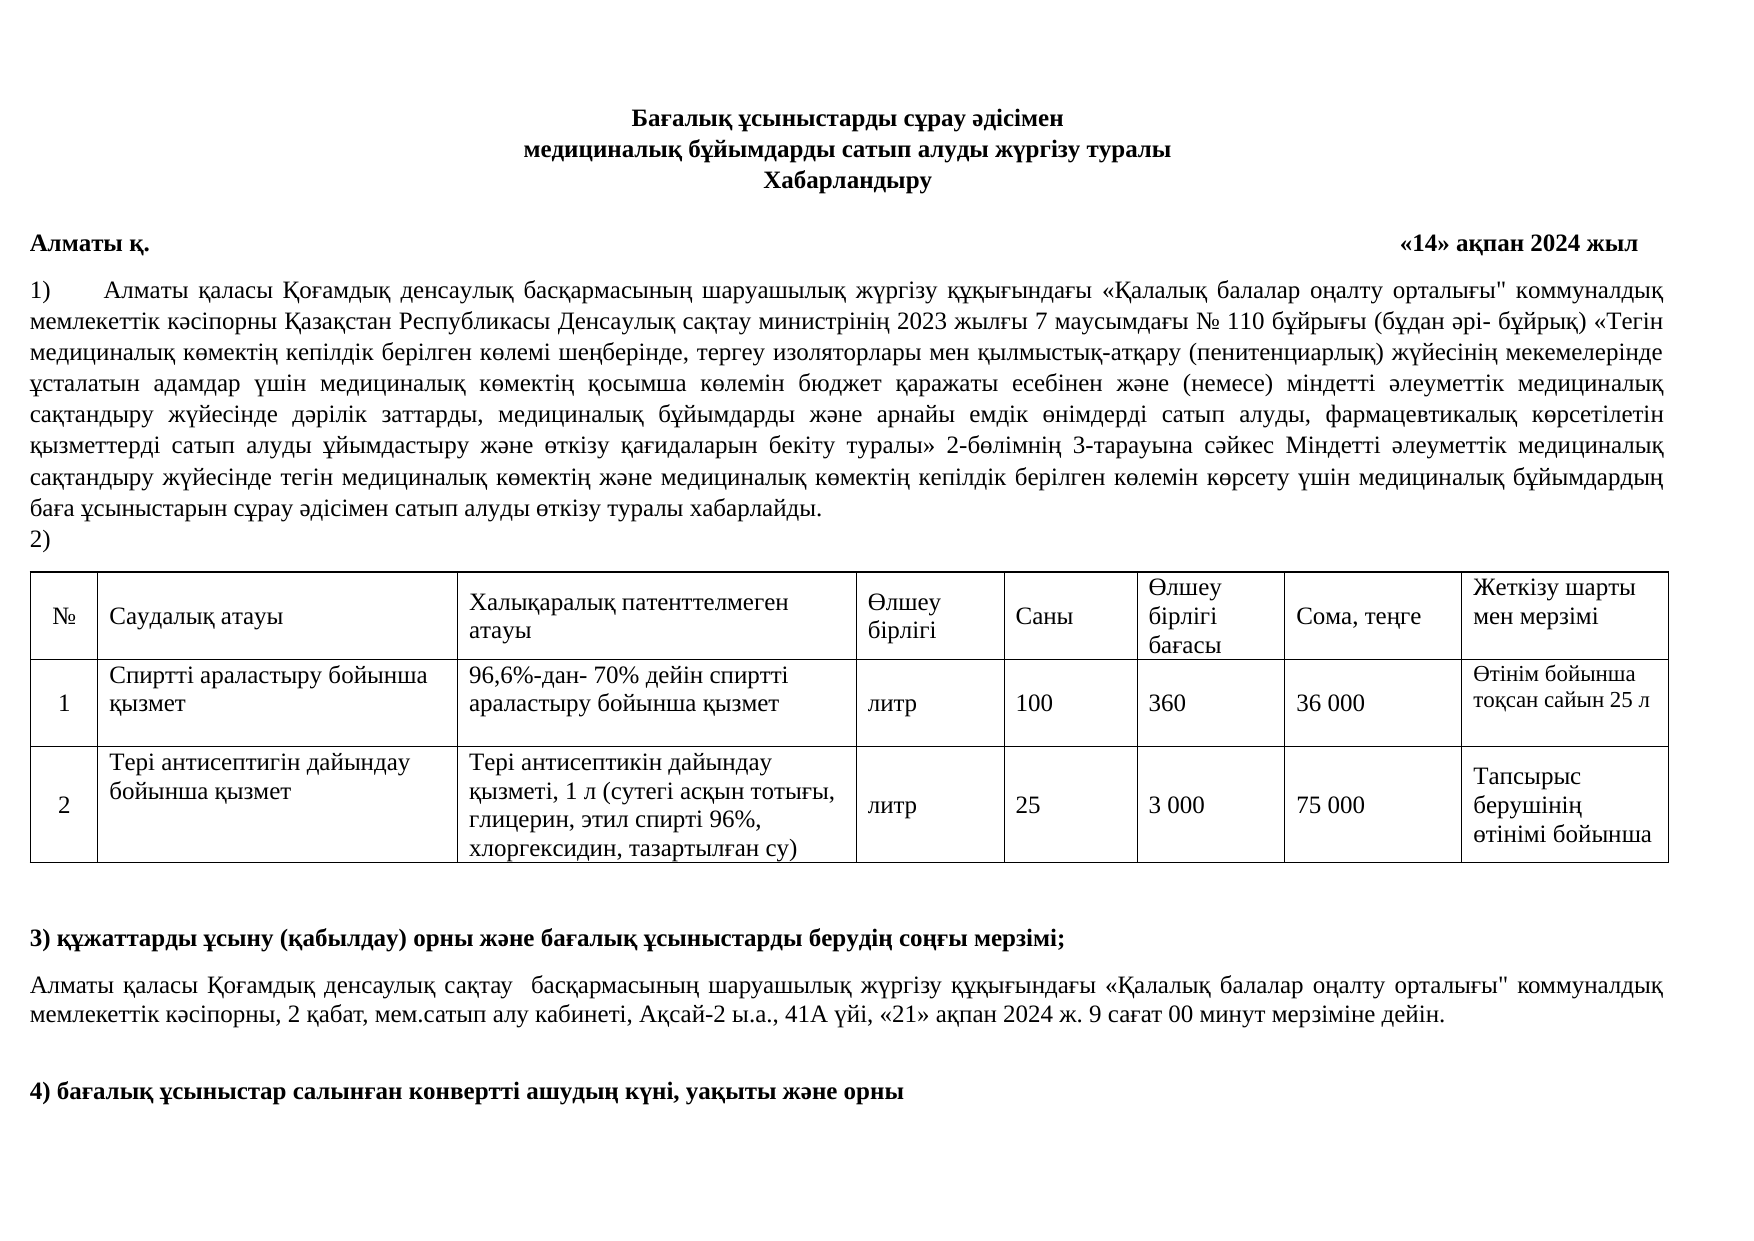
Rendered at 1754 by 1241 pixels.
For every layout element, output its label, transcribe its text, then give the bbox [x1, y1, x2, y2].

table_header Жеткізу шарты мен мерзімі [1462, 573, 1668, 659]
table_cell 3 000 [1138, 747, 1284, 862]
table_cell 75 000 [1285, 747, 1461, 862]
text Бағалық ұсыныстарды сұрау әдісімен [29, 103, 1665, 132]
table_cell 360 [1138, 660, 1284, 746]
text Хабарландыру [29, 166, 1665, 194]
table_cell литр [857, 660, 1004, 746]
table_cell 25 [1005, 747, 1137, 862]
table_header Өлшеу бірлігі бағасы [1138, 573, 1284, 659]
table_cell Тері антисептигін дайындау бойынша қызмет [98, 747, 457, 862]
table_header № [31, 573, 97, 659]
table_header Саны [1005, 573, 1137, 659]
table_cell 36 000 [1285, 660, 1461, 746]
table_cell 100 [1005, 660, 1137, 746]
table_header Саудалық атауы [98, 573, 457, 659]
table_cell 96,6%-дан- 70% дейін спиртті араластыру бойынша қызмет [458, 660, 856, 746]
table_header Халықаралық патенттелмеген атауы [458, 573, 856, 659]
text Алматы қаласы Қоғамдық денсаулық сақтау басқармасының шаруашылық жүргізу құқығындағы «Қалалық балалар оңалту орталығы" коммуналдық мемлекеттік кәсіпорны, 2 қабат, мем.сатып алу кабинеті, Ақсай-2 ы.а., 41А үйі, «21» ақпан 2024 ж. 9 сағат 00 минут мерзіміне дейін. [29, 971, 1665, 1028]
table_cell Спиртті араластыру бойынша қызмет [98, 660, 457, 746]
text 4) бағалық ұсыныстар салынған конвертті ашудың күні, уақыты және орны [29, 1076, 1665, 1104]
table_header Сома, теңге [1285, 573, 1461, 659]
table_header Өлшеу бірлігі [857, 573, 1004, 659]
text Алматы қ. «14» ақпан 2024 жыл [29, 228, 1665, 256]
table_cell 1 [31, 660, 97, 746]
list Алматы қаласы Қоғамдық денсаулық басқармасының шаруашылық жүргізу құқығындағы «Қалалық балалар оңалту орталығы" коммуналдық мемлекеттік кәсіпорны Қазақстан Республикасы Денсаулық сақтау министрінің 2023 жылғы 7 маусымдағы № 110 бұйрығы (бұдан әрі- бұйрық) «Тегін медициналық көмектің кепілдік берілген көлемі шеңберінде, тергеу изоляторлары мен қылмыстық-атқару (пенитенциарлық) жүйесінің мекемелерінде ұсталатын адамдар үшін медициналық көмектің қосымша көлемін бюджет қаражаты есебінен және (немесе) міндетті әлеуметтік медициналық сақтандыру жүйесінде дәрілік заттарды, медициналық бұйымдарды және арнайы емдік өнімдерді сатып алуды, фармацевтикалық көрсетілетін қызметтерді сатып алуды ұйымдастыру және өткізу қағидаларын бекіту туралы» 2-бөлімнің 3-тарауына сәйкес Міндетті әлеуметтік медициналық сақтандыру жүйесінде тегін медициналық көмектің және медициналық көмектің кепілдік берілген көлемін көрсету үшін медициналық бұйымдардың баға ұсыныстарын сұрау әдісімен сатып алуды өткізу туралы хабарлайды. [29, 275, 1665, 521]
table_cell Өтінім бойынша тоқсан сайын 25 л [1462, 660, 1668, 746]
text медициналық бұйымдарды сатып алуды жүргізу туралы [29, 134, 1665, 163]
table_cell литр [857, 747, 1004, 862]
table_cell 2 [31, 747, 97, 862]
text 3) құжаттарды ұсыну (қабылдау) орны және бағалық ұсыныстарды берудің соңғы мерзімі; [29, 923, 1665, 952]
table_cell Тапсырыс берушінің өтінімі бойынша [1462, 747, 1668, 862]
table_cell Тері антисептикін дайындау қызметі, 1 л (сутегі асқын тотығы, глицерин, этил спирті 96%, хлоргексидин, тазартылған су) [458, 747, 856, 862]
